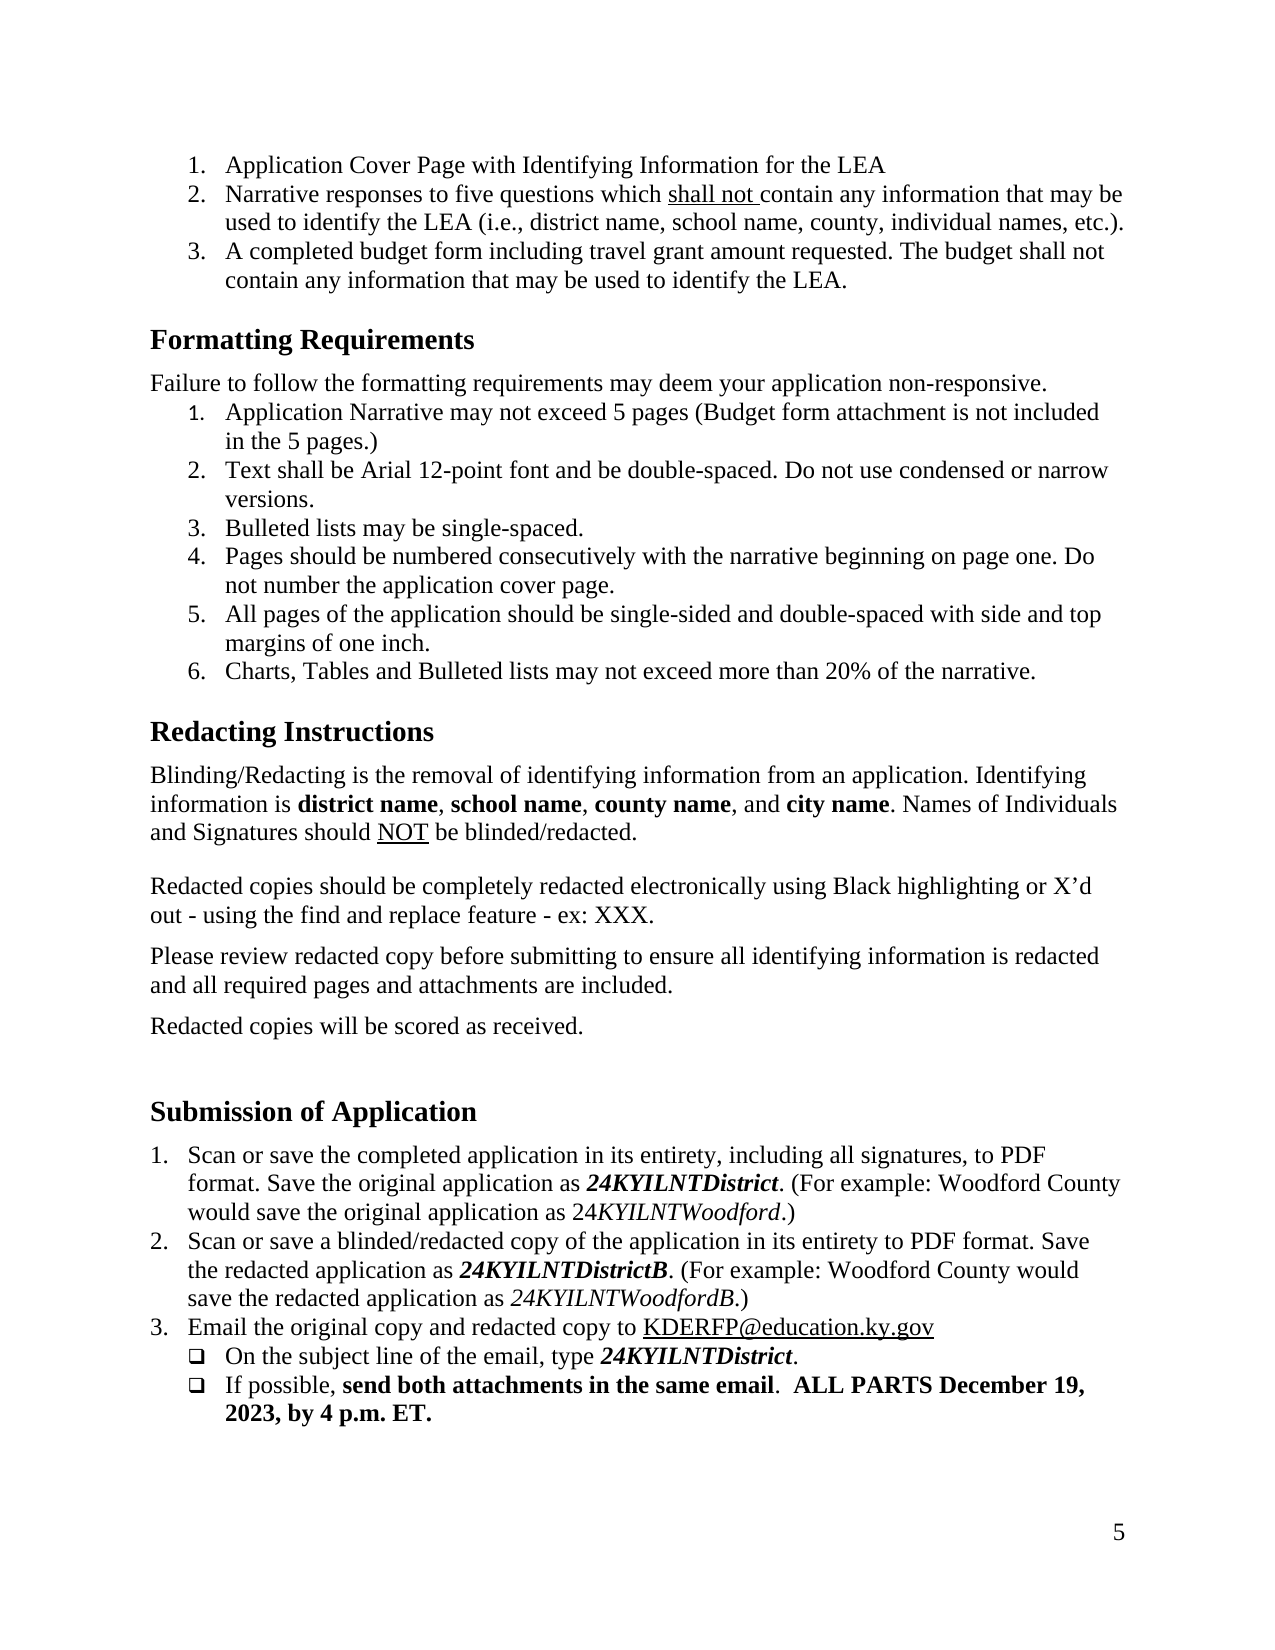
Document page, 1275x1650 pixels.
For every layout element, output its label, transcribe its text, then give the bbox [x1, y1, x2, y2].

list Bulleted lists may be single-spaced. [187, 513, 1125, 541]
list Narrative responses to five questions which shall not contain any information that may be used to identify the LEA (i.e., district name, school name, county, individual names, etc.). [187, 179, 1125, 236]
text Failure to follow the formatting requirements may deem your application non-responsive. [150, 368, 1125, 397]
list Please review redacted copy before submitting to ensure all identifying information is redacted and all required pages and attachments are included. [150, 941, 1125, 999]
list Redacted copies will be scored as received. [150, 1011, 1125, 1040]
list Scan or save a blinded/redacted copy of the application in its entirety to PDF format. Save the redacted application as 24KYILNTDistrictB. (For example: Woodford County would save the redacted application as 24KYILNTWoodfordB.) [150, 1226, 1125, 1312]
list On the subject line of the email, type 24KYILNTDistrict. [187, 1341, 1125, 1370]
list Email the original copy and redacted copy to KDERFP@education.ky.gov [150, 1312, 1125, 1341]
list Charts, Tables and Bulleted lists may not exceed more than 20% of the narrative. [187, 656, 1125, 685]
list Blinding/Redacting is the removal of identifying information from an application. Identifying information is district name, school name, county name, and city name. Names of Individuals and Signatures should NOT be blinded/redacted. [150, 760, 1125, 846]
list All pages of the application should be single-sided and double-spaced with side and top margins of one inch. [187, 599, 1125, 656]
list If possible, send both attachments in the same email. ALL PARTS December 19, 2023, by 4 p.m. ET. [187, 1370, 1125, 1427]
list Formatting Requirements [150, 322, 1125, 356]
list Redacted copies should be completely redacted electronically using Black highlighting or X’d out - using the find and replace feature - ex: XXX. [150, 871, 1125, 929]
list Application Cover Page with Identifying Information for the LEA [187, 150, 1125, 179]
list Scan or save the completed application in its entirety, including all signatures, to PDF format. Save the original application as 24KYILNTDistrict. (For example: Woodford County would save the original application as 24KYILNTWoodford.) [150, 1140, 1125, 1226]
list A completed budget form including travel grant amount requested. The budget shall not contain any information that may be used to identify the LEA. [187, 236, 1125, 294]
subtitle Submission of Application [150, 1094, 1125, 1127]
list Application Narrative may not exceed 5 pages (Budget form attachment is not included in the 5 pages.) [187, 397, 1125, 455]
text Redacting Instructions [150, 714, 1125, 747]
list Text shall be Arial 12-point font and be double-spaced. Do not use condensed or narrow versions. [187, 455, 1125, 513]
list Pages should be numbered consecutively with the narrative beginning on page one. Do not number the application cover page. [187, 541, 1125, 599]
